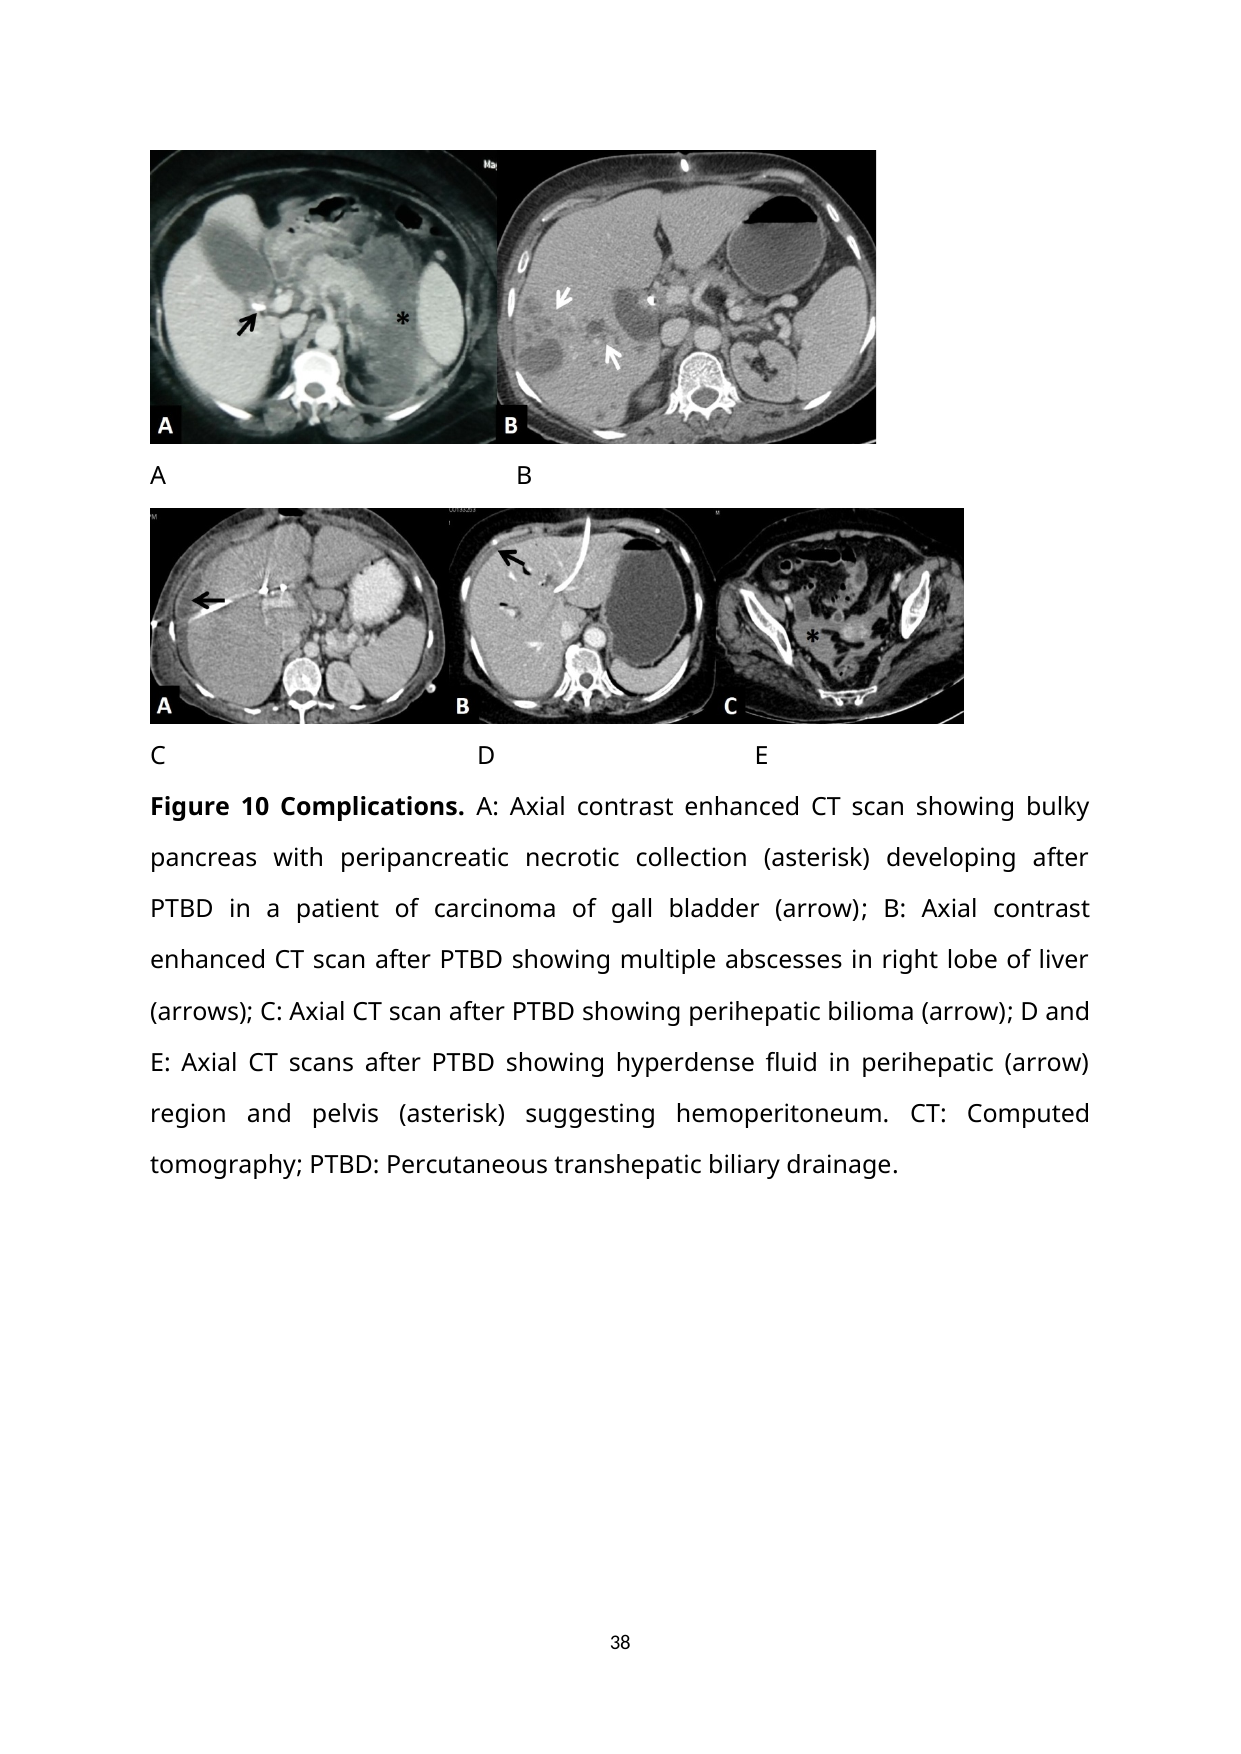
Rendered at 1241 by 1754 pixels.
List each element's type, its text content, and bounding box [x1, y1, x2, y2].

text C D E [150, 738, 1090, 772]
text A B [150, 458, 1090, 492]
text Figure 10 Complications. A: Axial contrast enhanced CT scan showing bulky pancreas with peripancreatic necrotic collection (asterisk) developing after PTBD in a patient of carcinoma of gall bladder (arrow); B: Axial contrast enhanced CT scan after PTBD showing multiple abscesses in right lobe of liver (arrows); C: Axial CT scan after PTBD showing perihepatic bilioma (arrow); D and E: Axial CT scans after PTBD showing hyperdense fluid in perihepatic (arrow) region and pelvis (asterisk) suggesting hemoperitoneum. CT: Computed tomography; PTBD: Percutaneous transhepatic biliary drainage. [150, 789, 1090, 1180]
picture [150, 508, 964, 724]
picture [150, 150, 877, 444]
